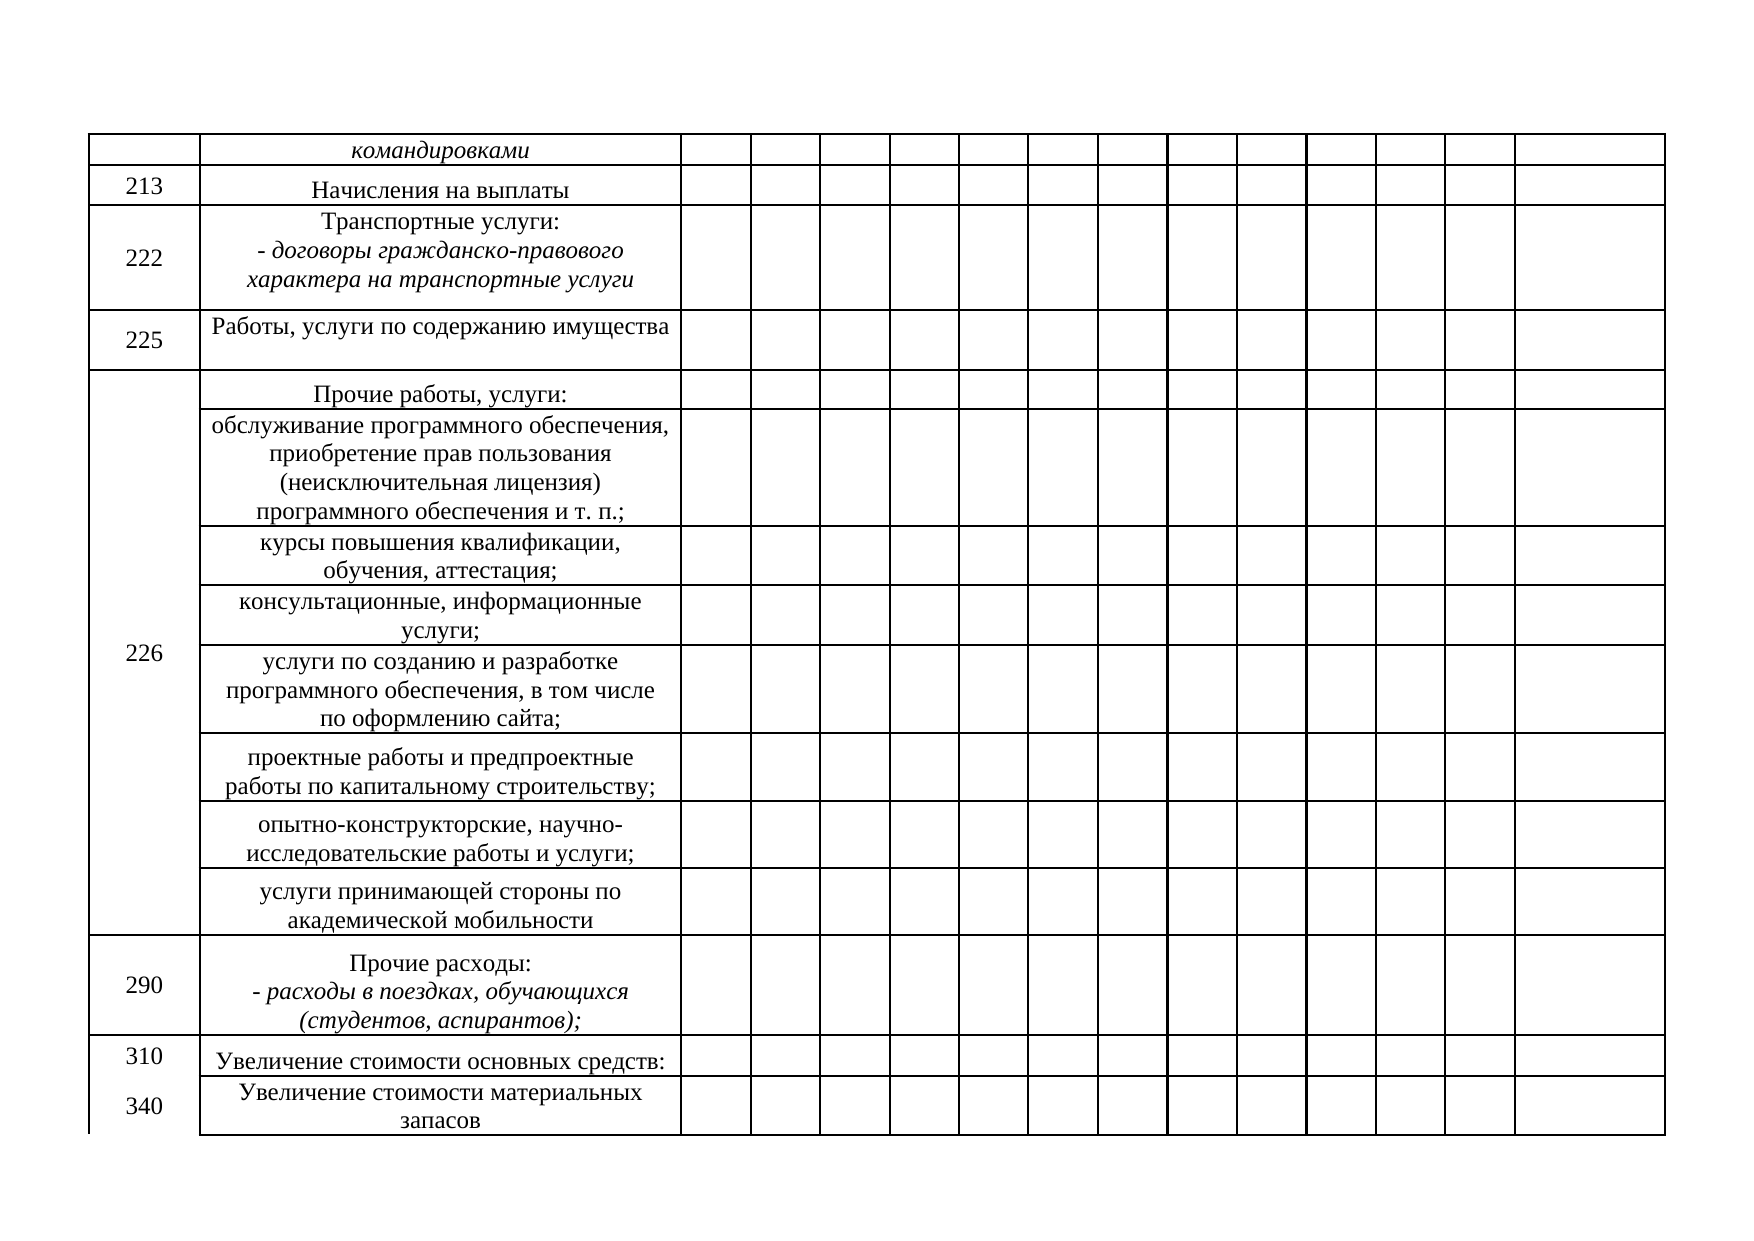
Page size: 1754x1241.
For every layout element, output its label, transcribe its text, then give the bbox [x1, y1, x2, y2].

table_cell Увеличение стоимости материальных запасов [201, 1077, 680, 1134]
table_cell [891, 1036, 958, 1074]
table_cell [1029, 1077, 1097, 1134]
table_cell Транспортные услуги: - договоры гражданско-правового характера на транспортные услуги [201, 206, 680, 309]
table_cell [1308, 734, 1375, 799]
table_cell [1516, 135, 1664, 164]
table_cell [1377, 586, 1444, 644]
table_cell [682, 311, 750, 369]
table_cell [1516, 1036, 1664, 1074]
table_cell [891, 371, 958, 408]
table_cell [1169, 586, 1236, 644]
table_cell [1516, 410, 1664, 525]
table_cell [1169, 371, 1236, 408]
table_cell [752, 586, 819, 644]
table_cell [1029, 206, 1097, 309]
table_cell [1099, 586, 1166, 644]
table_cell [682, 135, 750, 164]
table_cell [752, 1036, 819, 1074]
table_cell [752, 206, 819, 309]
table_cell [1169, 527, 1236, 584]
table_cell [1516, 527, 1664, 584]
table_cell [752, 869, 819, 934]
table_cell [682, 206, 750, 309]
table_cell [752, 936, 819, 1034]
table_cell [1099, 734, 1166, 799]
table_cell 222 [90, 206, 199, 309]
table_cell услуги принимающей стороны по академической мобильности [201, 869, 680, 934]
table_cell [752, 1077, 819, 1134]
table_cell [1099, 371, 1166, 408]
table_cell Прочие работы, услуги: [201, 371, 680, 408]
table_cell [821, 734, 889, 799]
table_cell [201, 135, 680, 164]
table_cell [752, 371, 819, 408]
table_cell [682, 869, 750, 934]
table_cell [1446, 734, 1514, 799]
table_cell [1377, 311, 1444, 369]
table_cell [891, 646, 958, 732]
table_cell [1029, 527, 1097, 584]
table_cell [682, 936, 750, 1034]
table_cell [1238, 135, 1305, 164]
table_cell [1446, 869, 1514, 934]
table_cell 340 [90, 1075, 199, 1134]
table_cell 310 [90, 1036, 199, 1074]
table_cell [1029, 869, 1097, 934]
table_cell [682, 802, 750, 867]
table_cell [960, 371, 1027, 408]
table_cell [1029, 646, 1097, 732]
table_cell [1308, 311, 1375, 369]
table_cell [1516, 311, 1664, 369]
table_cell [1029, 311, 1097, 369]
table_cell [1169, 311, 1236, 369]
table_cell [1169, 166, 1236, 204]
table_cell [1099, 802, 1166, 867]
table_cell [1099, 869, 1166, 934]
table_cell [1238, 734, 1305, 799]
table_cell [752, 802, 819, 867]
table_cell [1308, 206, 1375, 309]
table_cell [1169, 1036, 1236, 1074]
table_cell [1377, 410, 1444, 525]
table_cell [1377, 1077, 1444, 1134]
table_cell [682, 586, 750, 644]
table_cell [1169, 1077, 1236, 1134]
table_cell [1308, 166, 1375, 204]
table_cell [960, 1077, 1027, 1134]
table_cell [1169, 802, 1236, 867]
table_cell [1238, 936, 1305, 1034]
table_cell [891, 166, 958, 204]
table_cell [1308, 646, 1375, 732]
table_cell [1099, 527, 1166, 584]
table_cell [1099, 206, 1166, 309]
table_cell [1169, 936, 1236, 1034]
table_cell 213 [90, 166, 199, 204]
table_cell [1516, 869, 1664, 934]
table_cell [891, 586, 958, 644]
table_cell [1377, 646, 1444, 732]
table_cell [1029, 586, 1097, 644]
table_cell [1029, 371, 1097, 408]
table_cell [1516, 936, 1664, 1034]
table_cell [1377, 802, 1444, 867]
table_cell [960, 1036, 1027, 1074]
table_cell [1169, 734, 1236, 799]
table_cell [1446, 371, 1514, 408]
table_cell [821, 166, 889, 204]
table_cell [1238, 527, 1305, 584]
table_cell [1446, 410, 1514, 525]
table_cell [1308, 410, 1375, 525]
table_cell [821, 936, 889, 1034]
table_cell [891, 869, 958, 934]
table_cell [1238, 646, 1305, 732]
table_cell [821, 410, 889, 525]
table_cell 212 [90, 135, 199, 164]
table_cell [682, 1036, 750, 1074]
table_cell [891, 802, 958, 867]
table_cell [682, 166, 750, 204]
table_cell [891, 311, 958, 369]
table_cell [960, 586, 1027, 644]
table_cell [682, 646, 750, 732]
table_cell [960, 802, 1027, 867]
table_cell Начисления на выплаты [201, 166, 680, 204]
table_cell [1308, 936, 1375, 1034]
table_cell [1029, 734, 1097, 799]
table_cell [752, 646, 819, 732]
table_cell [752, 311, 819, 369]
table_cell [1308, 586, 1375, 644]
table_cell [682, 371, 750, 408]
table_cell [682, 734, 750, 799]
table_cell [1029, 166, 1097, 204]
table_cell 225 [90, 311, 199, 369]
table_cell 290 [90, 936, 199, 1034]
table_cell [960, 869, 1027, 934]
table_cell [821, 311, 889, 369]
table_cell [1516, 802, 1664, 867]
table_cell [1446, 527, 1514, 584]
table_cell [1099, 1036, 1166, 1074]
table_cell курсы повышения квалификации, обучения, аттестация; [201, 527, 680, 584]
table_cell [960, 646, 1027, 732]
table_cell [1169, 206, 1236, 309]
table_cell [821, 1036, 889, 1074]
table_cell [1238, 410, 1305, 525]
table_cell [821, 1077, 889, 1134]
table_cell [1238, 802, 1305, 867]
table_cell [1308, 135, 1375, 164]
table_cell [1099, 1077, 1166, 1134]
table_cell [752, 410, 819, 525]
table_cell [1308, 527, 1375, 584]
table_cell [891, 410, 958, 525]
table_cell [891, 936, 958, 1034]
table_cell Работы, услуги по содержанию имущества [201, 311, 680, 369]
table_cell [1238, 206, 1305, 309]
table_cell [1377, 135, 1444, 164]
table_cell [1029, 135, 1097, 164]
table_cell [960, 135, 1027, 164]
table_cell [821, 586, 889, 644]
table_cell [960, 734, 1027, 799]
table_cell [1238, 1077, 1305, 1134]
table_cell [1377, 166, 1444, 204]
table_cell [821, 646, 889, 732]
table_cell [1308, 371, 1375, 408]
table_cell проектные работы и предпроектные работы по капитальному строительству; [201, 734, 680, 799]
table_cell [1099, 311, 1166, 369]
table_cell [1377, 206, 1444, 309]
table_cell [1169, 135, 1236, 164]
table_cell [1516, 206, 1664, 309]
table_cell [1029, 410, 1097, 525]
table_cell [960, 166, 1027, 204]
table_cell [1169, 410, 1236, 525]
table_cell [960, 206, 1027, 309]
table_cell [752, 166, 819, 204]
table_cell [821, 869, 889, 934]
table_cell [1308, 802, 1375, 867]
table_cell [891, 135, 958, 164]
table_cell [1029, 1036, 1097, 1074]
table_cell консультационные, информационные услуги; [201, 586, 680, 644]
table_cell опытно-конструкторские, научно-исследовательские работы и услуги; [201, 802, 680, 867]
table_cell [821, 206, 889, 309]
table_cell [1377, 1036, 1444, 1074]
table_cell [1516, 586, 1664, 644]
table_cell [752, 135, 819, 164]
table_cell 226 [90, 371, 199, 934]
table_cell услуги по созданию и разработке программного обеспечения, в том числе по оформлению сайта; [201, 646, 680, 732]
table_cell Прочие расходы: - расходы в поездках, обучающихся (студентов, аспирантов); [201, 936, 680, 1034]
table_cell [1377, 936, 1444, 1034]
table_cell [821, 802, 889, 867]
table_cell [1099, 936, 1166, 1034]
table_cell [960, 410, 1027, 525]
table_cell [1446, 206, 1514, 309]
table_cell [1377, 734, 1444, 799]
table_cell [1516, 166, 1664, 204]
table_cell [1446, 802, 1514, 867]
table_cell [682, 527, 750, 584]
table_cell [1446, 135, 1514, 164]
table_cell [1169, 646, 1236, 732]
table_cell [1308, 1077, 1375, 1134]
table_cell [821, 371, 889, 408]
table_cell [1446, 1036, 1514, 1074]
table_cell [1099, 166, 1166, 204]
table_cell [1099, 646, 1166, 732]
table_cell [1446, 166, 1514, 204]
table_cell Увеличение стоимости основных средств: [201, 1036, 680, 1074]
table_cell [682, 410, 750, 525]
table_cell [891, 1077, 958, 1134]
table_cell [1238, 166, 1305, 204]
table_cell [1029, 802, 1097, 867]
table_cell [752, 734, 819, 799]
table_cell [1238, 869, 1305, 934]
table_cell [1446, 586, 1514, 644]
table_cell [960, 936, 1027, 1034]
table_cell [821, 527, 889, 584]
table_cell [1238, 371, 1305, 408]
table_cell [821, 135, 889, 164]
table_cell [960, 311, 1027, 369]
table_cell обслуживание программного обеспечения, приобретение прав пользования (неисключительная лицензия) программного обеспечения и т. п.; [201, 410, 680, 525]
table_cell [682, 1077, 750, 1134]
table_cell [1377, 371, 1444, 408]
table_cell [1516, 1077, 1664, 1134]
table_cell [1516, 734, 1664, 799]
table_cell [1099, 410, 1166, 525]
table_cell [1377, 869, 1444, 934]
table_cell [752, 527, 819, 584]
table_cell [1308, 869, 1375, 934]
table_cell [1238, 311, 1305, 369]
table_cell [1029, 936, 1097, 1034]
table_cell [891, 527, 958, 584]
table_cell [1169, 869, 1236, 934]
table_cell [1377, 527, 1444, 584]
table_cell [1446, 311, 1514, 369]
table_cell [1308, 1036, 1375, 1074]
table_cell [1446, 1077, 1514, 1134]
table_cell [1238, 1036, 1305, 1074]
table_cell [891, 206, 958, 309]
table_cell [1238, 586, 1305, 644]
table_cell [1099, 135, 1166, 164]
table_cell [1446, 936, 1514, 1034]
table_cell [891, 734, 958, 799]
table_cell [1446, 646, 1514, 732]
table_cell [1516, 371, 1664, 408]
table_cell [1516, 646, 1664, 732]
table_cell [960, 527, 1027, 584]
